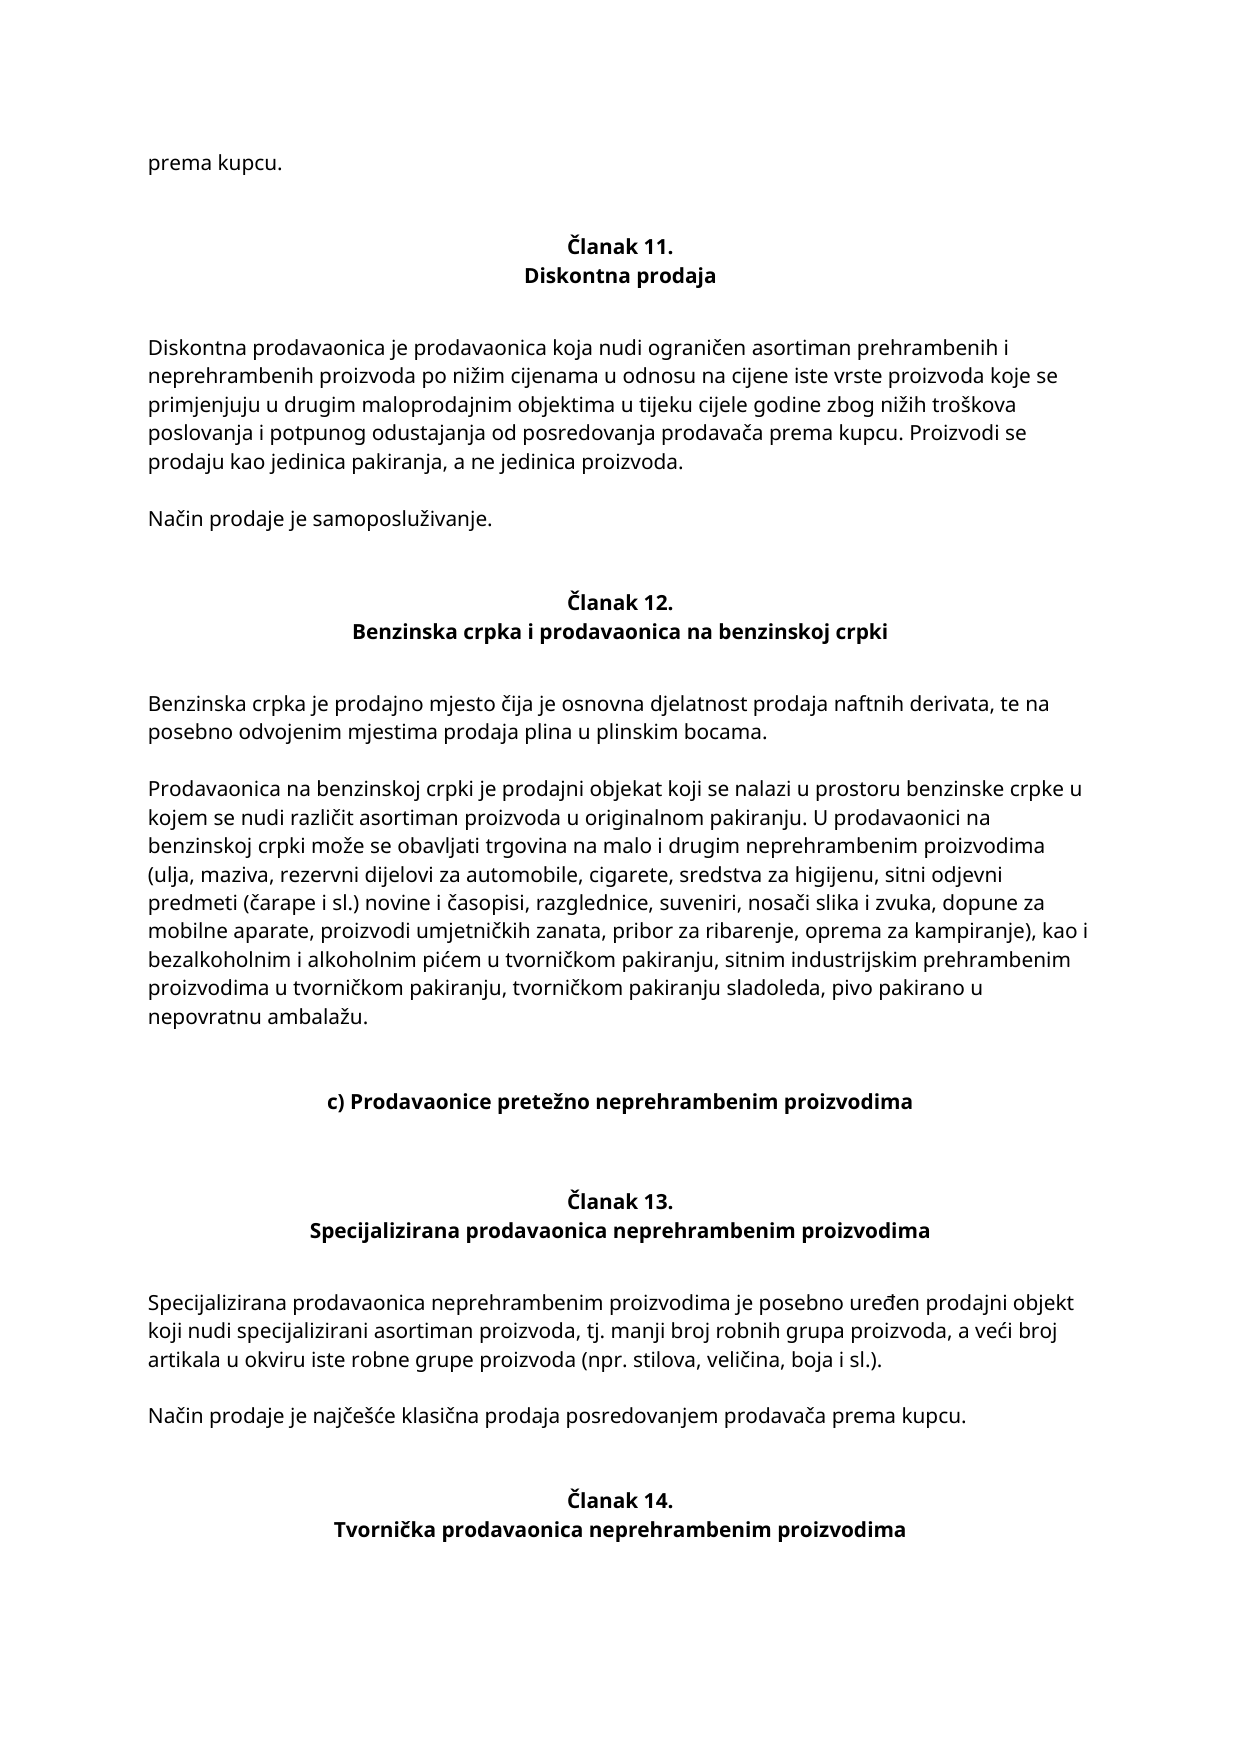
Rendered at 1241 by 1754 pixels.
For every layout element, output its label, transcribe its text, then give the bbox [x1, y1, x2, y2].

text Članak 14. Tvornička prodavaonica neprehrambenim proizvodima [148, 1486, 1093, 1571]
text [148, 148, 1093, 232]
text Specijalizirana prodavaonica neprehrambenim proizvodima je posebno uređen prodajni objekt koji nudi specijalizirani asortiman proizvoda, tj. manji broj robnih grupa proizvoda, a veći broj artikala u okviru iste robne grupe proizvoda (npr. stilova, veličina, boja i sl.). Način prodaje je najčešće klasična prodaja posredovanjem prodavača prema kupcu. [148, 1288, 1093, 1486]
text c) Prodavaonice pretežno neprehrambenim proizvodima [148, 1087, 1093, 1172]
text Članak 11. Diskontna prodaja [148, 232, 1093, 317]
text Benzinska crpka je prodajno mjesto čija je osnovna djelatnost prodaja naftnih derivata, te na posebno odvojenim mjestima prodaja plina u plinskim bocama. Prodavaonica na benzinskoj crpki je prodajni objekat koji se nalazi u prostoru benzinske crpke u kojem se nudi različit asortiman proizvoda u originalnom pakiranju. U prodavaonici na benzinskoj crpki može se obavljati trgovina na malo i drugim neprehrambenim proizvodima (ulja, maziva, rezervni dijelovi za automobile, cigarete, sredstva za higijenu, sitni odjevni predmeti (čarape i sl.) novine i časopisi, razglednice, suveniri, nosači slika i zvuka, dopune za mobilne aparate, proizvodi umjetničkih zanata, pribor za ribarenje, oprema za kampiranje), kao i bezalkoholnim i alkoholnim pićem u tvorničkom pakiranju, sitnim industrijskim prehrambenim proizvodima u tvorničkom pakiranju, tvorničkom pakiranju sladoleda, pivo pakirano u nepovratnu ambalažu. [148, 689, 1093, 1087]
text Članak 13. Specijalizirana prodavaonica neprehrambenim proizvodima [148, 1187, 1093, 1272]
text Diskontna prodavaonica je prodavaonica koja nudi ograničen asortiman prehrambenih i neprehrambenih proizvoda po nižim cijenama u odnosu na cijene iste vrste proizvoda koje se primjenjuju u drugim maloprodajnim objektima u tijeku cijele godine zbog nižih troškova poslovanja i potpunog odustajanja od posredovanja prodavača prema kupcu. Proizvodi se prodaju kao jedinica pakiranja, a ne jedinica proizvoda. Način prodaje je samoposluživanje. [148, 333, 1093, 588]
text Članak 12. Benzinska crpka i prodavaonica na benzinskoj crpki [148, 588, 1093, 673]
